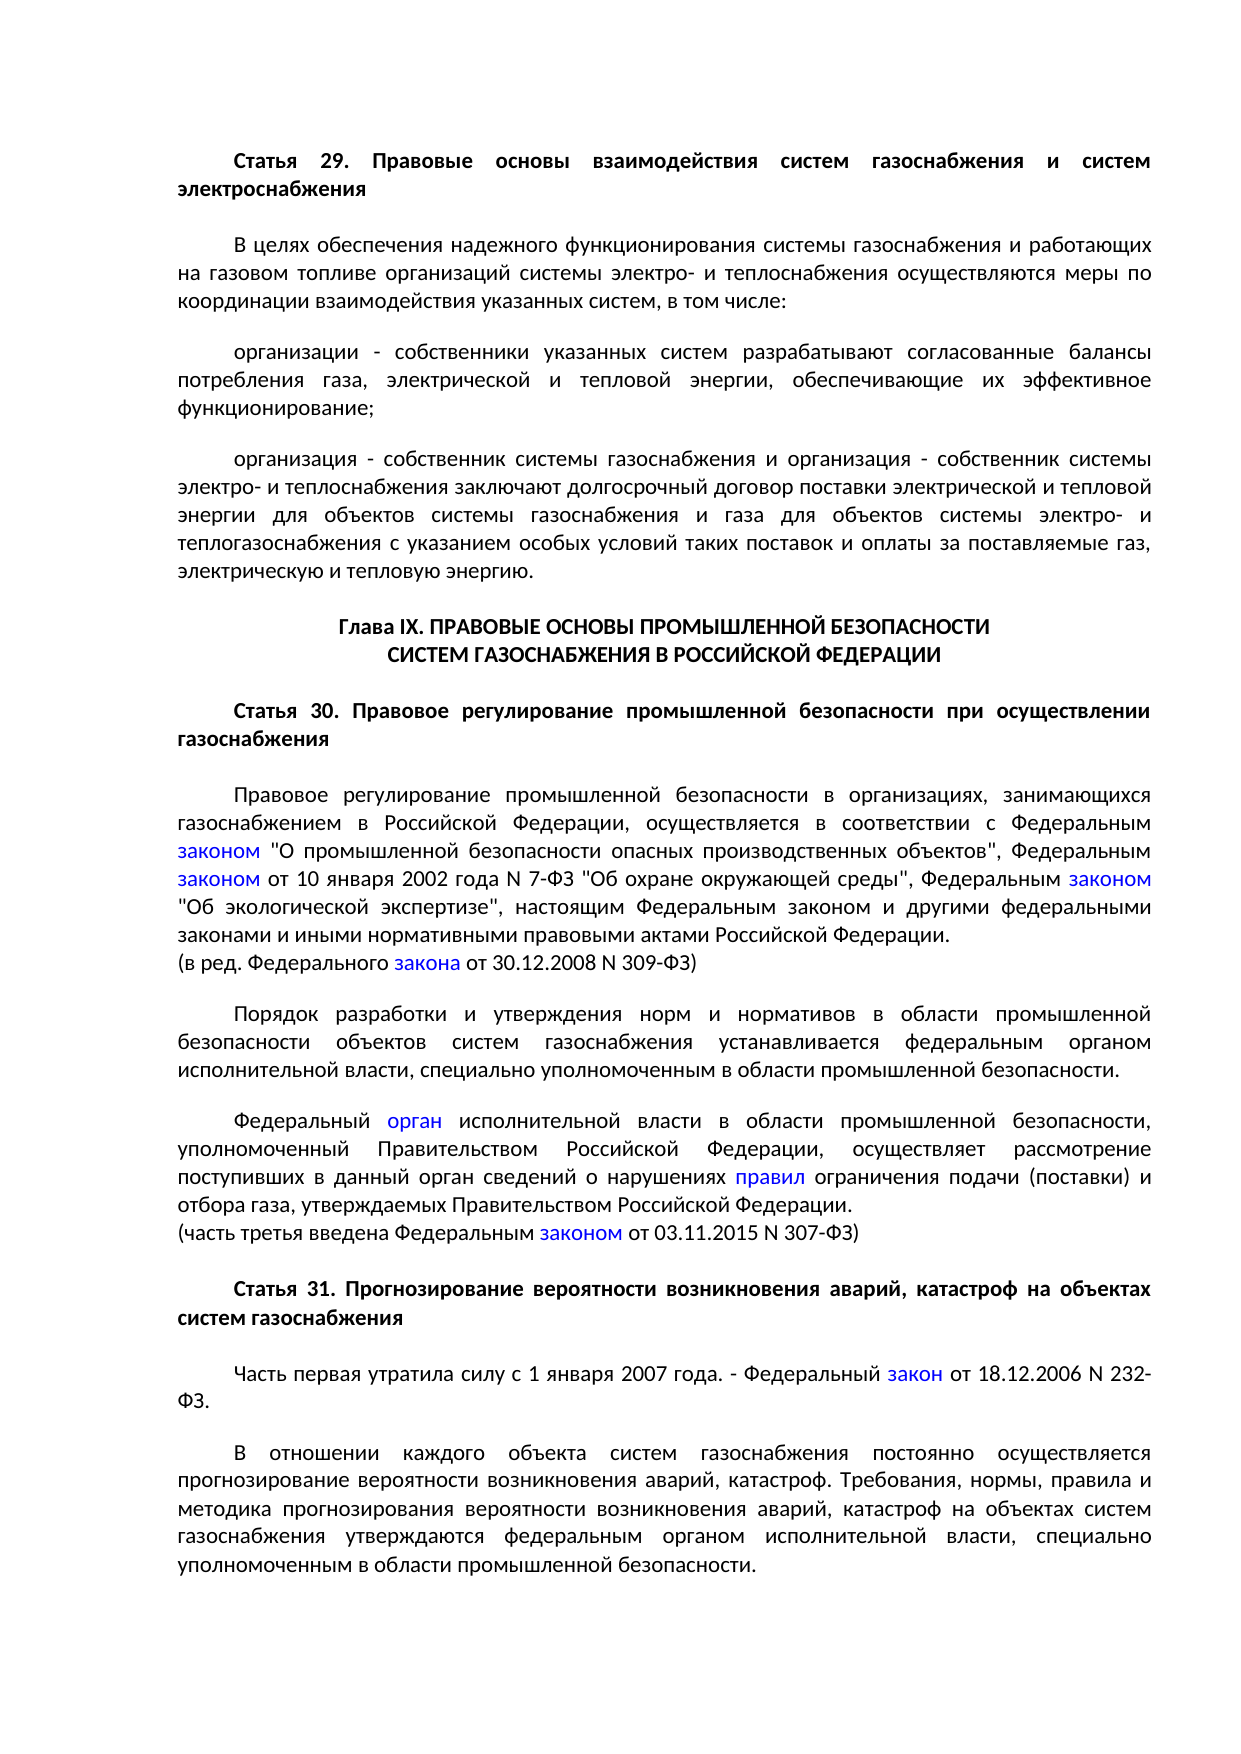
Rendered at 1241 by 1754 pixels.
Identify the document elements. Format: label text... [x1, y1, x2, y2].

text организации - собственники указанных систем разрабатывают согласованные балансы потребления газа, электрической и тепловой энергии, обеспечивающие их эффективное функционирование; [177, 337, 1152, 421]
title Глава IX. ПРАВОВЫЕ ОСНОВЫ ПРОМЫШЛЕННОЙ БЕЗОПАСНОСТИ [177, 612, 1152, 640]
text Порядок разработки и утверждения норм и нормативов в области промышленной безопасности объектов систем газоснабжения устанавливается федеральным органом исполнительной власти, специально уполномоченным в области промышленной безопасности. [177, 999, 1152, 1083]
title Статья 30. Правовое регулирование промышленной безопасности при осуществлении газоснабжения [177, 696, 1152, 752]
text (в ред. Федерального закона от 30.12.2008 N 309-ФЗ) [177, 948, 1152, 977]
text (часть третья введена Федеральным законом от 03.11.2015 N 307-ФЗ) [177, 1218, 1152, 1247]
text В отношении каждого объекта систем газоснабжения постоянно осуществляется прогнозирование вероятности возникновения аварий, катастроф. Требования, нормы, правила и методика прогнозирования вероятности возникновения аварий, катастроф на объектах систем газоснабжения утверждаются федеральным органом исполнительной власти, специально уполномоченным в области промышленной безопасности. [177, 1438, 1152, 1578]
text В целях обеспечения надежного функционирования системы газоснабжения и работающих на газовом топливе организаций системы электро- и теплоснабжения осуществляются меры по координации взаимодействия указанных систем, в том числе: [177, 230, 1152, 314]
title Статья 29. Правовые основы взаимодействия систем газоснабжения и систем электроснабжения [177, 146, 1152, 202]
title СИСТЕМ ГАЗОСНАБЖЕНИЯ В РОССИЙСКОЙ ФЕДЕРАЦИИ [177, 640, 1152, 668]
text организация - собственник системы газоснабжения и организация - собственник системы электро- и теплоснабжения заключают долгосрочный договор поставки электрической и тепловой энергии для объектов системы газоснабжения и газа для объектов системы электро- и теплогазоснабжения с указанием особых условий таких поставок и оплаты за поставляемые газ, электрическую и тепловую энергию. [177, 444, 1152, 584]
text Часть первая утратила силу с 1 января 2007 года. - Федеральный закон от 18.12.2006 N 232-ФЗ. [177, 1359, 1152, 1415]
title Статья 31. Прогнозирование вероятности возникновения аварий, катастроф на объектах систем газоснабжения [177, 1274, 1152, 1331]
text Федеральный орган исполнительной власти в области промышленной безопасности, уполномоченный Правительством Российской Федерации, осуществляет рассмотрение поступивших в данный орган сведений о нарушениях правил ограничения подачи (поставки) и отбора газа, утверждаемых Правительством Российской Федерации. [177, 1106, 1152, 1218]
text Правовое регулирование промышленной безопасности в организациях, занимающихся газоснабжением в Российской Федерации, осуществляется в соответствии с Федеральным законом "О промышленной безопасности опасных производственных объектов", Федеральным законом от 10 января 2002 года N 7-ФЗ "Об охране окружающей среды", Федеральным законом "Об экологической экспертизе", настоящим Федеральным законом и другими федеральными законами и иными нормативными правовыми актами Российской Федерации. [177, 780, 1152, 948]
